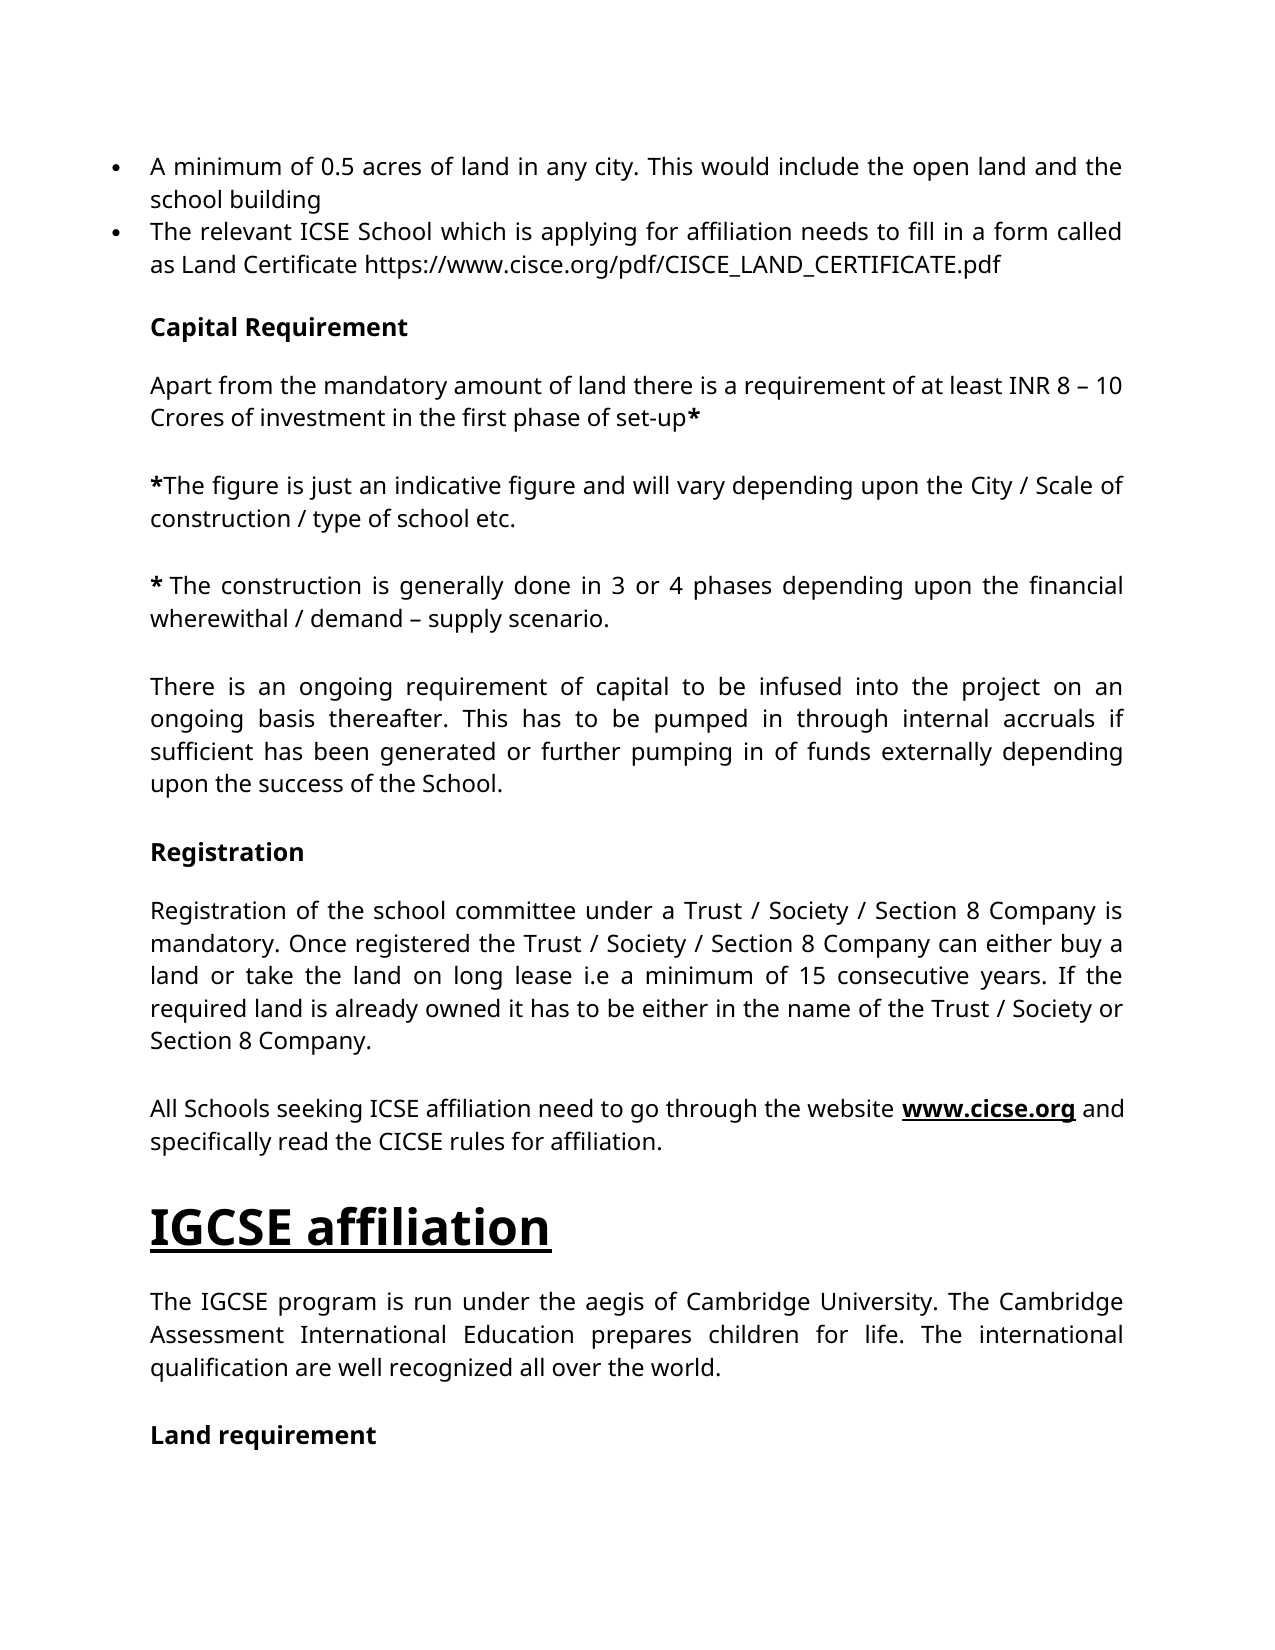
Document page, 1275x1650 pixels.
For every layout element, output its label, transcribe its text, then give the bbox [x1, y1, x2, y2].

text *The figure is just an indicative figure and will vary depending upon the City / Scale of construction / type of school etc. [150, 469, 1125, 534]
text All Schools seeking ICSE affiliation need to go through the website www.cicse.org and specifically read the CICSE rules for affiliation. [150, 1092, 1125, 1157]
text Registration [150, 835, 1125, 869]
text * The construction is generally done in 3 or 4 phases depending upon the financial wherewithal / demand – supply scenario. [150, 569, 1125, 634]
text Registration of the school committee under a Trust / Society / Section 8 Company is mandatory. Once registered the Trust / Society / Section 8 Company can either buy a land or take the land on long lease i.e a minimum of 15 consecutive years. If the required land is already owned it has to be either in the name of the Trust / Society or Section 8 Company. [150, 894, 1125, 1057]
text The IGCSE program is run under the aegis of Cambridge University. The Cambridge Assessment International Education prepares children for life. The international qualification are well recognized all over the world. [150, 1285, 1125, 1383]
text Land requirement [150, 1418, 1125, 1452]
text There is an ongoing requirement of capital to be infused into the project on an ongoing basis thereafter. This has to be pumped in through internal accruals if sufficient has been generated or further pumping in of funds externally depending upon the success of the School. [150, 669, 1125, 800]
text Apart from the mandatory amount of land there is a requirement of at least INR 8 – 10 Crores of investment in the first phase of set-up* [150, 369, 1125, 434]
list A minimum of 0.5 acres of land in any city. This would include the open land and the school building [112, 150, 1125, 215]
list The relevant ICSE School which is applying for affiliation needs to fill in a form called as Land Certificate https://www.cisce.org/pdf/CISCE_LAND_CERTIFICATE.pdf [112, 215, 1125, 280]
text Capital Requirement [150, 309, 1125, 344]
text IGCSE affiliation [150, 1192, 1125, 1260]
